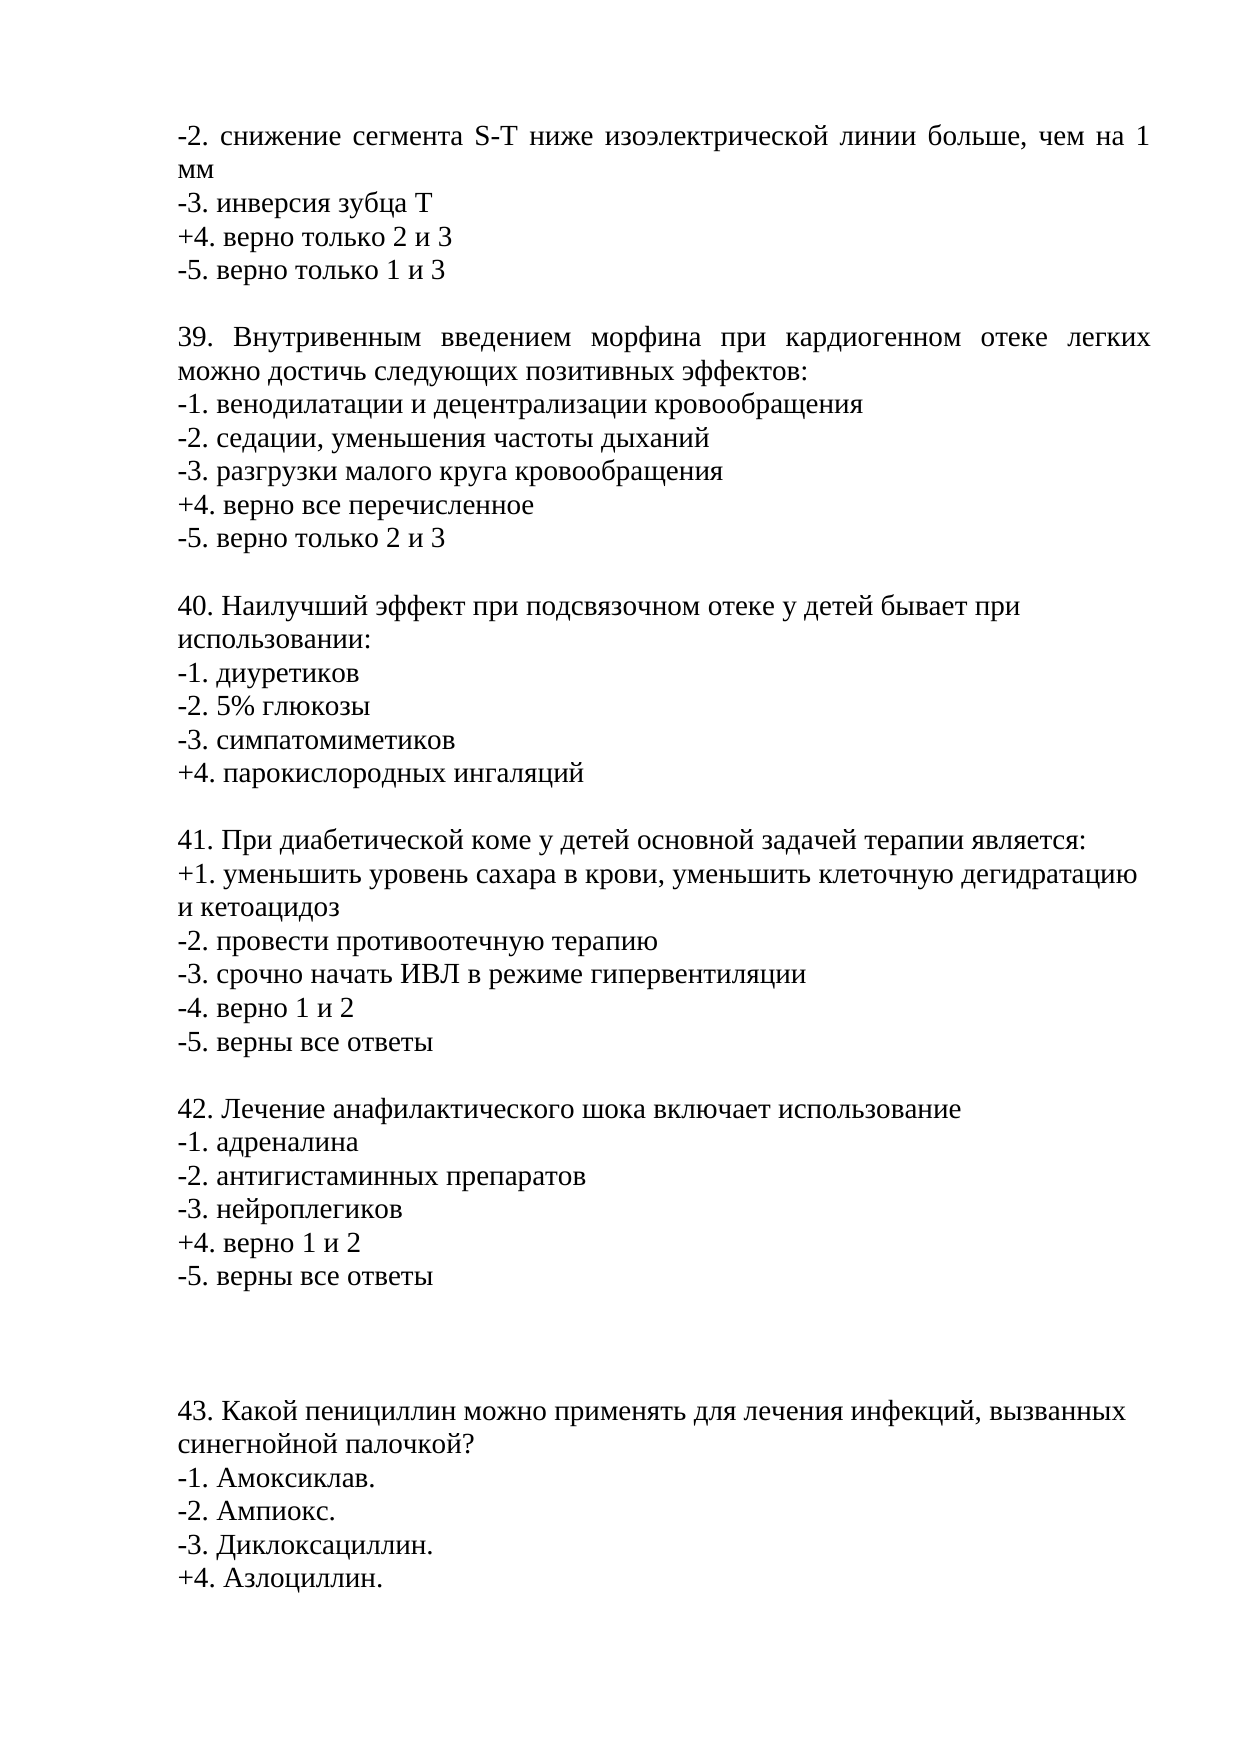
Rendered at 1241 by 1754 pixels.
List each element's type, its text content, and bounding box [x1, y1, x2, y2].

text -3. симпатомиметиков [177, 722, 1152, 755]
text -2. 5% глюкозы [177, 688, 1152, 722]
text -2. антигистаминных препаратов [177, 1158, 1152, 1191]
text -2. Ампиокс. [177, 1493, 1152, 1527]
text -5. верны все ответы [177, 1258, 1152, 1292]
text -3. срочно начать ИВЛ в режиме гипервентиляции [177, 957, 1152, 990]
text +1. уменьшить уровень сахара в крови, уменьшить клеточную дегидратацию и кетоацидоз [177, 856, 1152, 923]
text 41. При диабетической коме у детей основной задачей терапии является: [177, 822, 1152, 856]
text -3. разгрузки малого круга кровообращения [177, 453, 1152, 487]
text -2. снижение сегмента S-T ниже изоэлектрической линии больше, чем на 1 мм [177, 118, 1152, 185]
text +4. Азлоциллин. [177, 1560, 1152, 1594]
text -2. провести противоотечную терапию [177, 923, 1152, 957]
text -4. верно 1 и 2 [177, 990, 1152, 1024]
text +4. верно 1 и 2 [177, 1225, 1152, 1258]
text -1. венодилатации и децентрализации кровообращения [177, 386, 1152, 420]
text -5. верно только 1 и 3 [177, 252, 1152, 286]
text 40. Наилучший эффект при подсвязочном отеке у детей бывает при использовании: [177, 588, 1152, 655]
text +4. верно только 2 и 3 [177, 219, 1152, 252]
text -3. инверсия зубца T [177, 185, 1152, 219]
text 43. Какой пенициллин можно применять для лечения инфекций, вызванных синегнойной палочкой? [177, 1393, 1152, 1460]
text 39. Внутривенным введением морфина при кардиогенном отеке легких можно достичь следующих позитивных эффектов: [177, 319, 1152, 386]
text -2. седации, уменьшения частоты дыханий [177, 420, 1152, 453]
text 42. Лечение анафилактического шока включает использование [177, 1091, 1152, 1124]
text -1. адреналина [177, 1124, 1152, 1158]
text -3. Диклоксациллин. [177, 1527, 1152, 1560]
text -1. диуретиков [177, 655, 1152, 688]
text +4. парокислородных ингаляций [177, 755, 1152, 789]
text -5. верно только 2 и 3 [177, 521, 1152, 554]
text -5. верны все ответы [177, 1024, 1152, 1057]
text -3. нейроплегиков [177, 1191, 1152, 1225]
text +4. верно все перечисленное [177, 487, 1152, 521]
text -1. Амоксиклав. [177, 1460, 1152, 1493]
